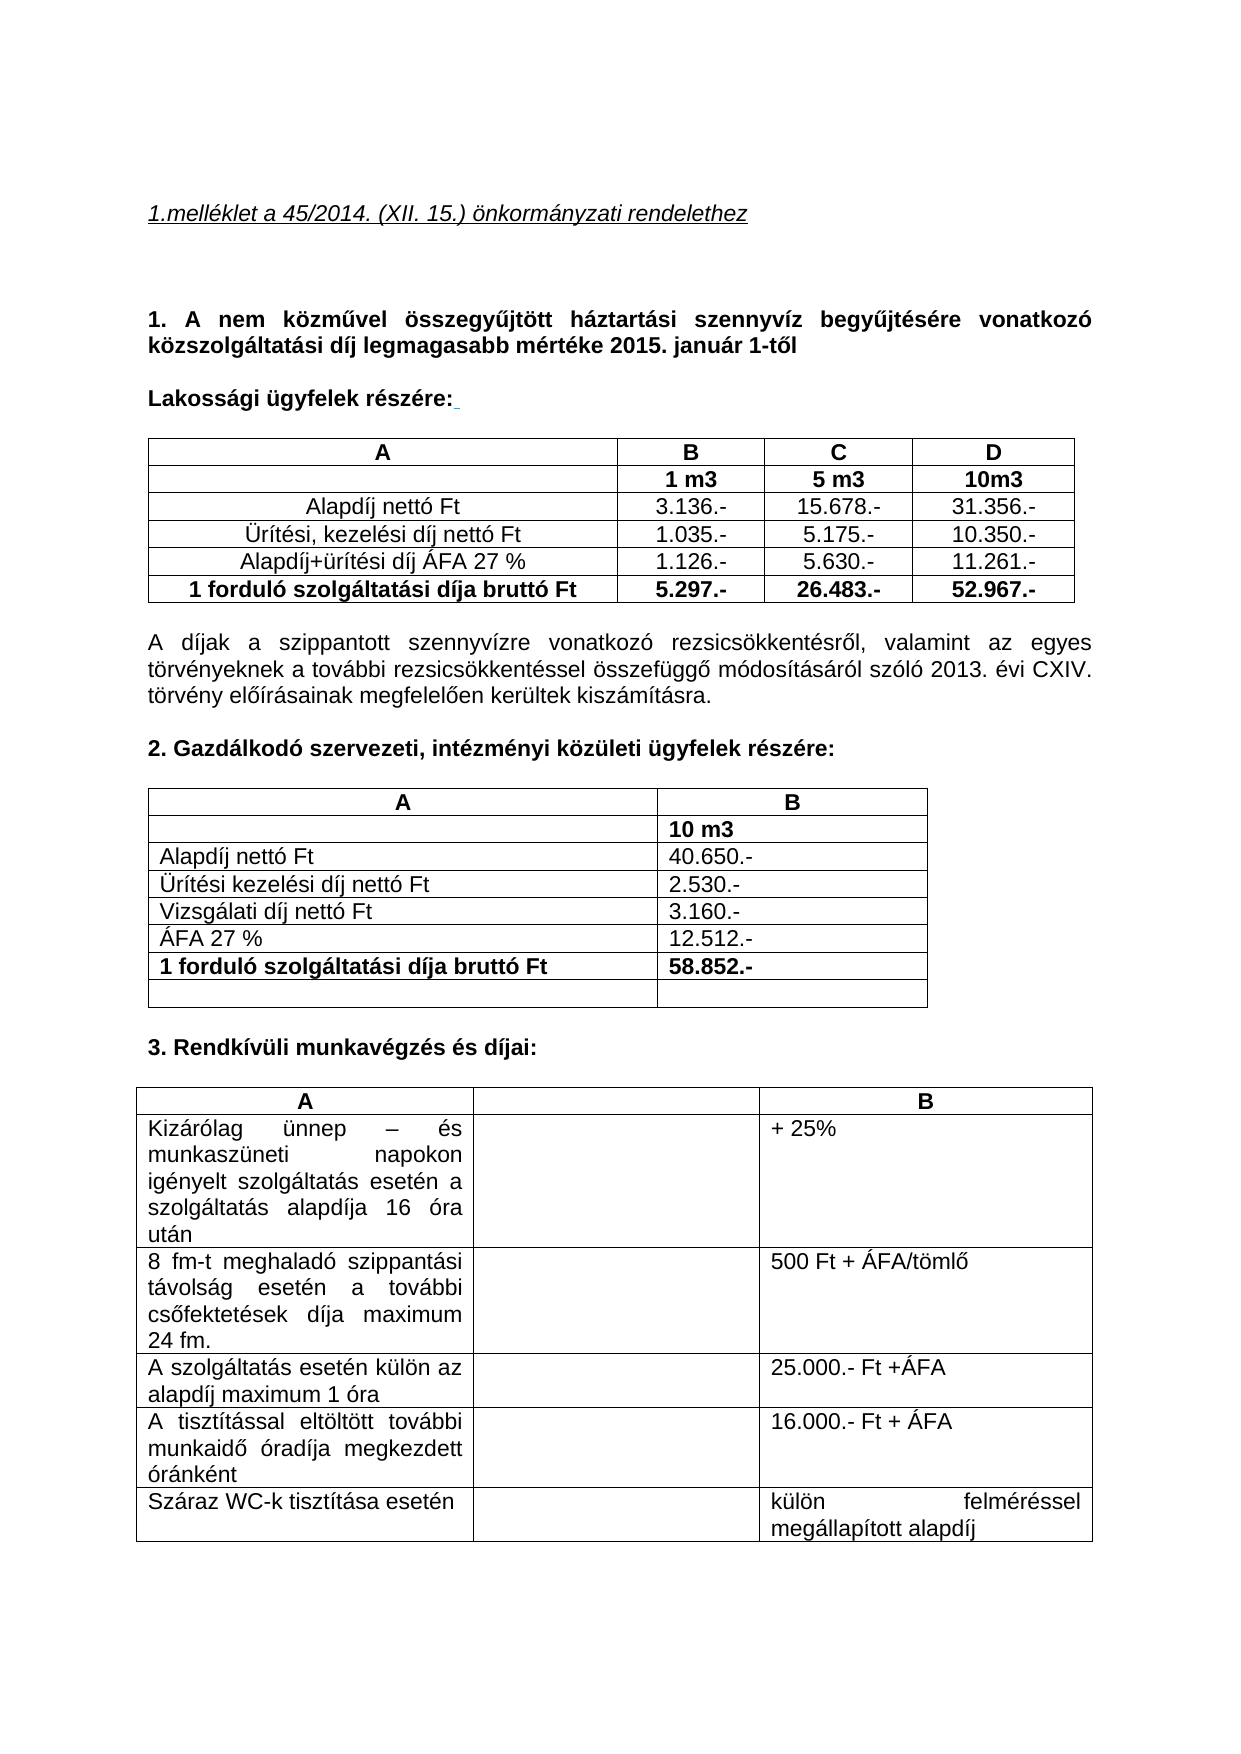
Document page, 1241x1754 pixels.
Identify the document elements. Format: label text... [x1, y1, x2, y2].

table_cell 58.852.- [658, 953, 927, 979]
table_cell 1 forduló szolgáltatási díja bruttó Ft [149, 576, 617, 602]
table_cell 11.261.- [913, 548, 1074, 574]
table_cell 3.136.- [618, 493, 764, 520]
table_cell 52.967.- [913, 576, 1074, 602]
table_cell [149, 816, 657, 842]
table_cell 16.000.- Ft + ÁFA [760, 1408, 1092, 1487]
table_header A [149, 439, 617, 465]
table_cell 15.678.- [765, 493, 912, 520]
table_cell külön felméréssel megállapított alapdíj [760, 1488, 1092, 1541]
table_header B [618, 439, 764, 465]
table_header B [760, 1088, 1092, 1114]
text Lakossági ügyfelek részére: [148, 385, 1093, 411]
table_cell Ürítési kezelési díj nettó Ft [149, 871, 657, 897]
table_cell 10.350.- [913, 521, 1074, 547]
table_cell [149, 980, 657, 1007]
table_cell 10 m3 [658, 816, 927, 842]
table_cell Vizsgálati díj nettó Ft [149, 898, 657, 924]
table_cell 10m3 [913, 466, 1074, 492]
table_cell 1.035.- [618, 521, 764, 547]
table_cell 5.175.- [765, 521, 912, 547]
table_cell + 25% [760, 1115, 1092, 1247]
table_cell 12.512.- [658, 925, 927, 952]
text 3. Rendkívüli munkavégzés és díjai: [148, 1034, 1093, 1060]
table_cell Száraz WC-k tisztítása esetén [137, 1488, 473, 1541]
table_cell 26.483.- [765, 576, 912, 602]
table_cell Alapdíj nettó Ft [149, 493, 617, 520]
table_header B [658, 789, 927, 815]
table_header A [149, 789, 657, 815]
table_cell Ürítési, kezelési díj nettó Ft [149, 521, 617, 547]
table_cell [474, 1115, 759, 1247]
table_cell [149, 466, 617, 492]
table_cell 1 forduló szolgáltatási díja bruttó Ft [149, 953, 657, 979]
table_cell 5 m3 [765, 466, 912, 492]
table_header [474, 1088, 759, 1114]
table_header D [913, 439, 1074, 465]
table_cell 1 m3 [618, 466, 764, 492]
table_header A [137, 1088, 473, 1114]
text 1.melléklet a 45/2014. (XII. 15.) önkormányzati rendelethez [148, 200, 1093, 227]
table_cell Alapdíj+ürítési díj ÁFA 27 % [149, 548, 617, 574]
table_cell [474, 1408, 759, 1487]
table_header C [765, 439, 912, 465]
table_cell [658, 980, 927, 1007]
table_cell ÁFA 27 % [149, 925, 657, 952]
table_cell Alapdíj nettó Ft [149, 843, 657, 869]
table_cell 25.000.- Ft +ÁFA [760, 1354, 1092, 1407]
table_cell [474, 1488, 759, 1541]
table_cell 5.297.- [618, 576, 764, 602]
table_cell 2.530.- [658, 871, 927, 897]
text A díjak a szippantott szennyvízre vonatkozó rezsicsökkentésről, valamint az egyes törvényeknek a további rezsicsökkentéssel összefüggő módosításáról szóló 2013. évi CXIV. törvény előírásainak megfelelően kerültek kiszámításra. [148, 629, 1093, 708]
table_cell 40.650.- [658, 843, 927, 869]
table_cell A szolgáltatás esetén külön az alapdíj maximum 1 óra [137, 1354, 473, 1407]
table_cell Kizárólag ünnep – és munkaszüneti napokon igényelt szolgáltatás esetén a szolgáltatás alapdíja 16 óra után [137, 1115, 473, 1247]
table_cell 31.356.- [913, 493, 1074, 520]
table_cell A tisztítással eltöltött további munkaidő óradíja megkezdett óránként [137, 1408, 473, 1487]
table_cell 8 fm-t meghaladó szippantási távolság esetén a további csőfektetések díja maximum 24 fm. [137, 1248, 473, 1353]
table_cell 3.160.- [658, 898, 927, 924]
text 1. A nem közművel összegyűjtött háztartási szennyvíz begyűjtésére vonatkozó közszolgáltatási díj legmagasabb mértéke 2015. január 1-től [148, 306, 1093, 358]
table_cell 1.126.- [618, 548, 764, 574]
table_cell [474, 1248, 759, 1353]
text 2. Gazdálkodó szervezeti, intézményi közületi ügyfelek részére: [148, 735, 1093, 761]
table_cell 5.630.- [765, 548, 912, 574]
table_cell 500 Ft + ÁFA/tömlő [760, 1248, 1092, 1353]
table_cell [474, 1354, 759, 1407]
